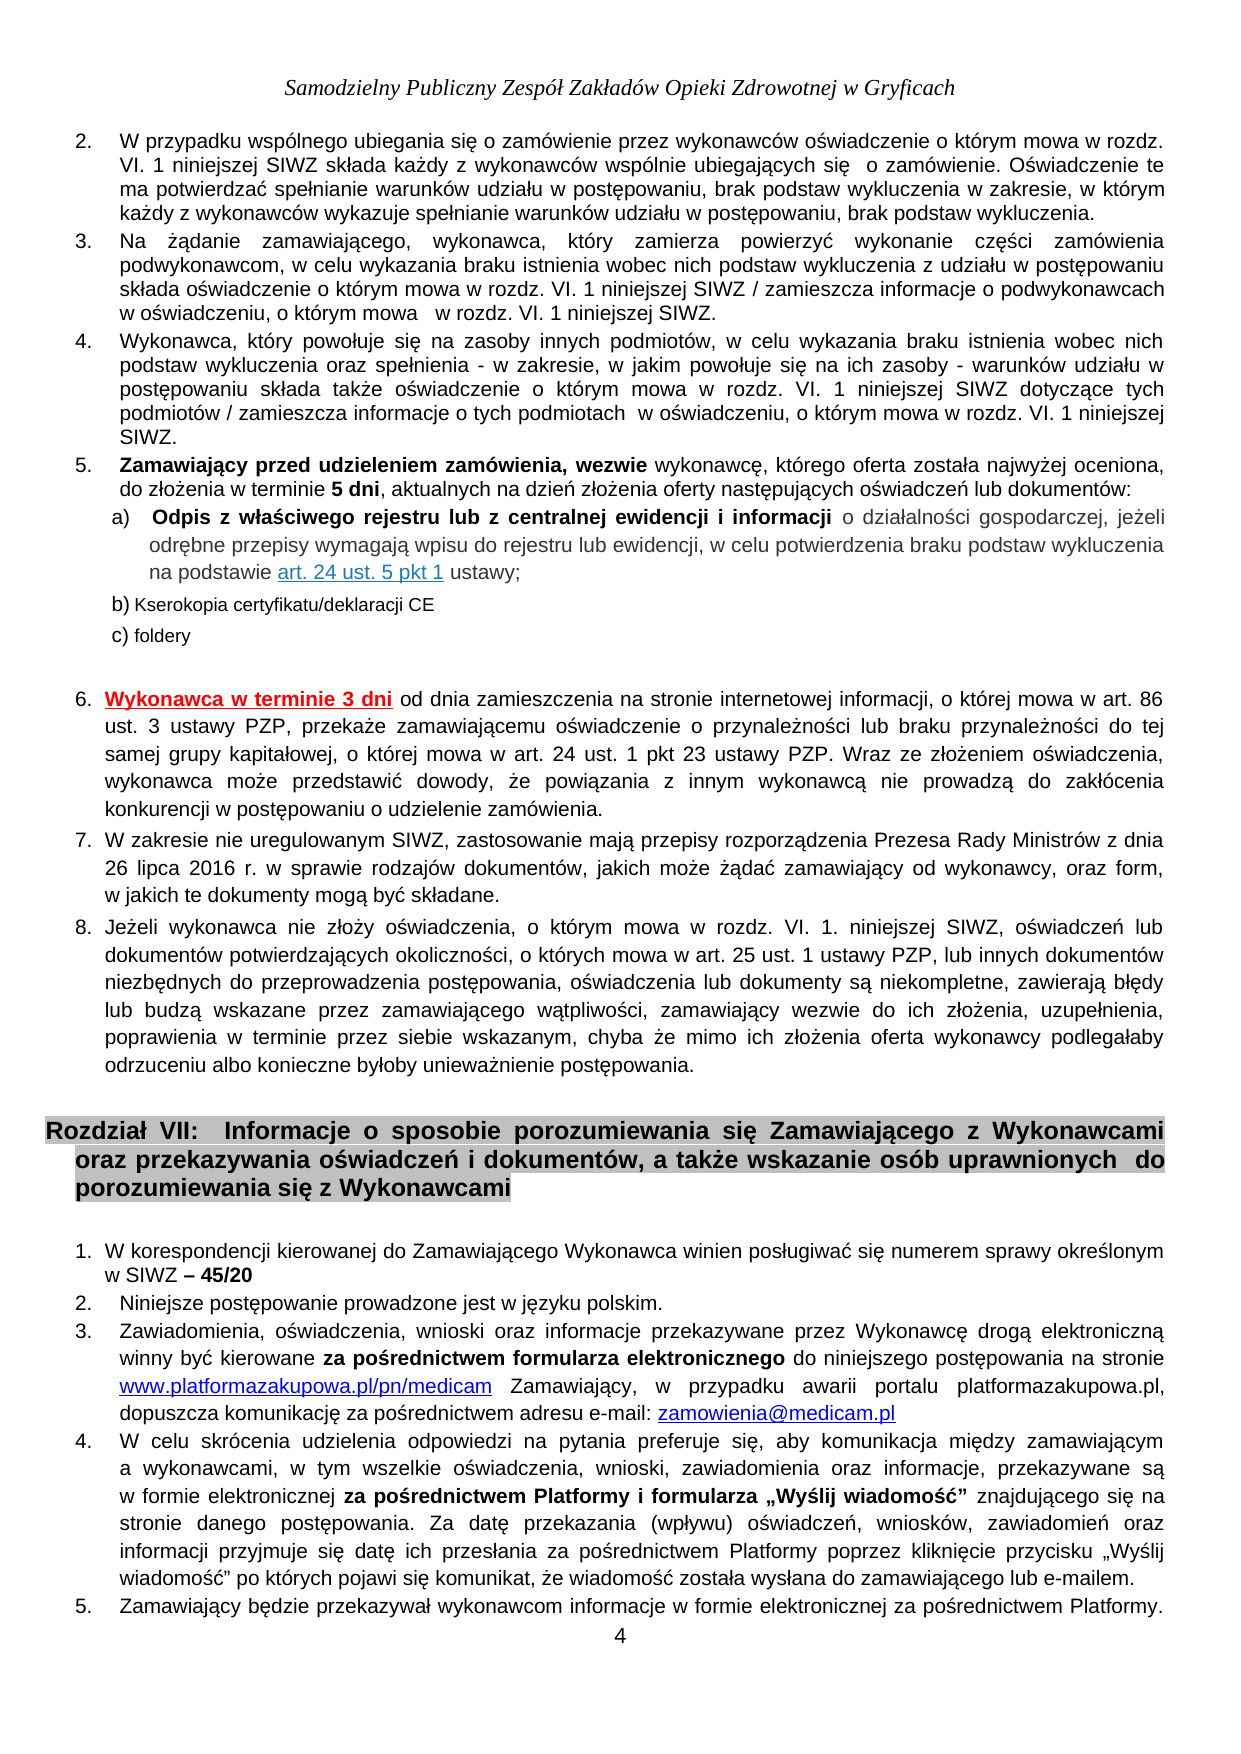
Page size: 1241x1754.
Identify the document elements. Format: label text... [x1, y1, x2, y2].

text Rozdział VII: Informacje o sposobie porozumiewania się Zamawiającego z Wykonawcami oraz przekazywania oświadczeń i dokumentów, a także wskazanie osób uprawnionych do porozumiewania się z Wykonawcami [45, 1144, 1165, 1202]
list W celu skrócenia udzielenia odpowiedzi na pytania preferuje się, aby komunikacja między zamawiającym a wykonawcami, w tym wszelkie oświadczenia, wnioski, zawiadomienia oraz informacje, przekazywane są w formie elektronicznej za pośrednictwem Platformy i formularza „Wyślij wiadomość” znajdującego się na stronie danego postępowania. Za datę przekazania (wpływu) oświadczeń, wniosków, zawiadomień oraz informacji przyjmuje się datę ich przesłania za pośrednictwem Platformy poprzez kliknięcie przycisku „Wyślij wiadomość” po których pojawi się komunikat, że wiadomość została wysłana do zamawiającego lub e-mailem. [75, 1429, 1165, 1590]
list foldery [111, 623, 1165, 647]
list Odpis z właściwego rejestru lub z centralnej ewidencji i informacji o działalności gospodarczej, jeżeli odrębne przepisy wymagają wpisu do rejestru lub ewidencji, w celu potwierdzenia braku podstaw wykluczenia na podstawie art. 24 ust. 5 pkt 1 ustawy; [111, 505, 1165, 584]
list W przypadku wspólnego ubiegania się o zamówienie przez wykonawców oświadczenie o którym mowa w rozdz. VI. 1 niniejszej SIWZ składa każdy z wykonawców wspólnie ubiegających się o zamówienie. Oświadczenie te ma potwierdzać spełnianie warunków udziału w postępowaniu, brak podstaw wykluczenia w zakresie, w którym każdy z wykonawców wykazuje spełnianie warunków udziału w postępowaniu, brak podstaw wykluczenia. [75, 129, 1165, 225]
list W korespondencji kierowanej do Zamawiającego Wykonawca winien posługiwać się numerem sprawy określonym w SIWZ – 45/20 [75, 1239, 1165, 1287]
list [75, 1594, 1165, 1618]
list Niniejsze postępowanie prowadzone jest w języku polskim. [75, 1291, 1165, 1315]
list Na żądanie zamawiającego, wykonawca, który zamierza powierzyć wykonanie części zamówienia podwykonawcom, w celu wykazania braku istnienia wobec nich podstaw wykluczenia z udziału w postępowaniu składa oświadczenie o którym mowa w rozdz. VI. 1 niniejszej SIWZ / zamieszcza informacje o podwykonawcach w oświadczeniu, o którym mowa w rozdz. VI. 1 niniejszej SIWZ. [75, 229, 1165, 325]
list Kserokopia certyfikatu/deklaracji CE [111, 592, 1165, 616]
list Wykonawca, który powołuje się na zasoby innych podmiotów, w celu wykazania braku istnienia wobec nich podstaw wykluczenia oraz spełnienia - w zakresie, w jakim powołuje się na ich zasoby - warunków udziału w postępowaniu składa także oświadczenie o którym mowa w rozdz. VI. 1 niniejszej SIWZ dotyczące tych podmiotów / zamieszcza informacje o tych podmiotach w oświadczeniu, o którym mowa w rozdz. VI. 1 niniejszej SIWZ. [75, 329, 1165, 449]
list Jeżeli wykonawca nie złoży oświadczenia, o którym mowa w rozdz. VI. 1. niniejszej SIWZ, oświadczeń lub dokumentów potwierdzających okoliczności, o których mowa w art. 25 ust. 1 ustawy PZP, lub innych dokumentów niezbędnych do przeprowadzenia postępowania, oświadczenia lub dokumenty są niekompletne, zawierają błędy lub budzą wskazane przez zamawiającego wątpliwości, zamawiający wezwie do ich złożenia, uzupełnienia, poprawienia w terminie przez siebie wskazanym, chyba że mimo ich złożenia oferta wykonawcy podlegałaby odrzuceniu albo konieczne byłoby unieważnienie postępowania. [75, 915, 1165, 1076]
list W zakresie nie uregulowanym SIWZ, zastosowanie mają przepisy rozporządzenia Prezesa Rady Ministrów z dnia 26 lipca 2016 r. w sprawie rodzajów dokumentów, jakich może żądać zamawiający od wykonawcy, oraz form, w jakich te dokumenty mogą być składane. [75, 828, 1165, 907]
list Zawiadomienia, oświadczenia, wnioski oraz informacje przekazywane przez Wykonawcę drogą elektroniczną winny być kierowane za pośrednictwem formularza elektronicznego do niniejszego postępowania na stronie www.platformazakupowa.pl/pn/medicam Zamawiający, w przypadku awarii portalu platformazakupowa.pl, dopuszcza komunikację za pośrednictwem adresu e-mail: zamowienia@medicam.pl [75, 1319, 1165, 1425]
list Zamawiający przed udzieleniem zamówienia, wezwie wykonawcę, którego oferta została najwyżej oceniona, do złożenia w terminie 5 dni, aktualnych na dzień złożenia oferty następujących oświadczeń lub dokumentów: [75, 453, 1165, 501]
list Wykonawca w terminie 3 dni od dnia zamieszczenia na stronie internetowej informacji, o której mowa w art. 86 ust. 3 ustawy PZP, przekaże zamawiającemu oświadczenie o przynależności lub braku przynależności do tej samej grupy kapitałowej, o której mowa w art. 24 ust. 1 pkt 23 ustawy PZP. Wraz ze złożeniem oświadczenia, wykonawca może przedstawić dowody, że powiązania z innym wykonawcą nie prowadzą do zakłócenia konkurencji w postępowaniu o udzielenie zamówienia. [75, 687, 1165, 821]
